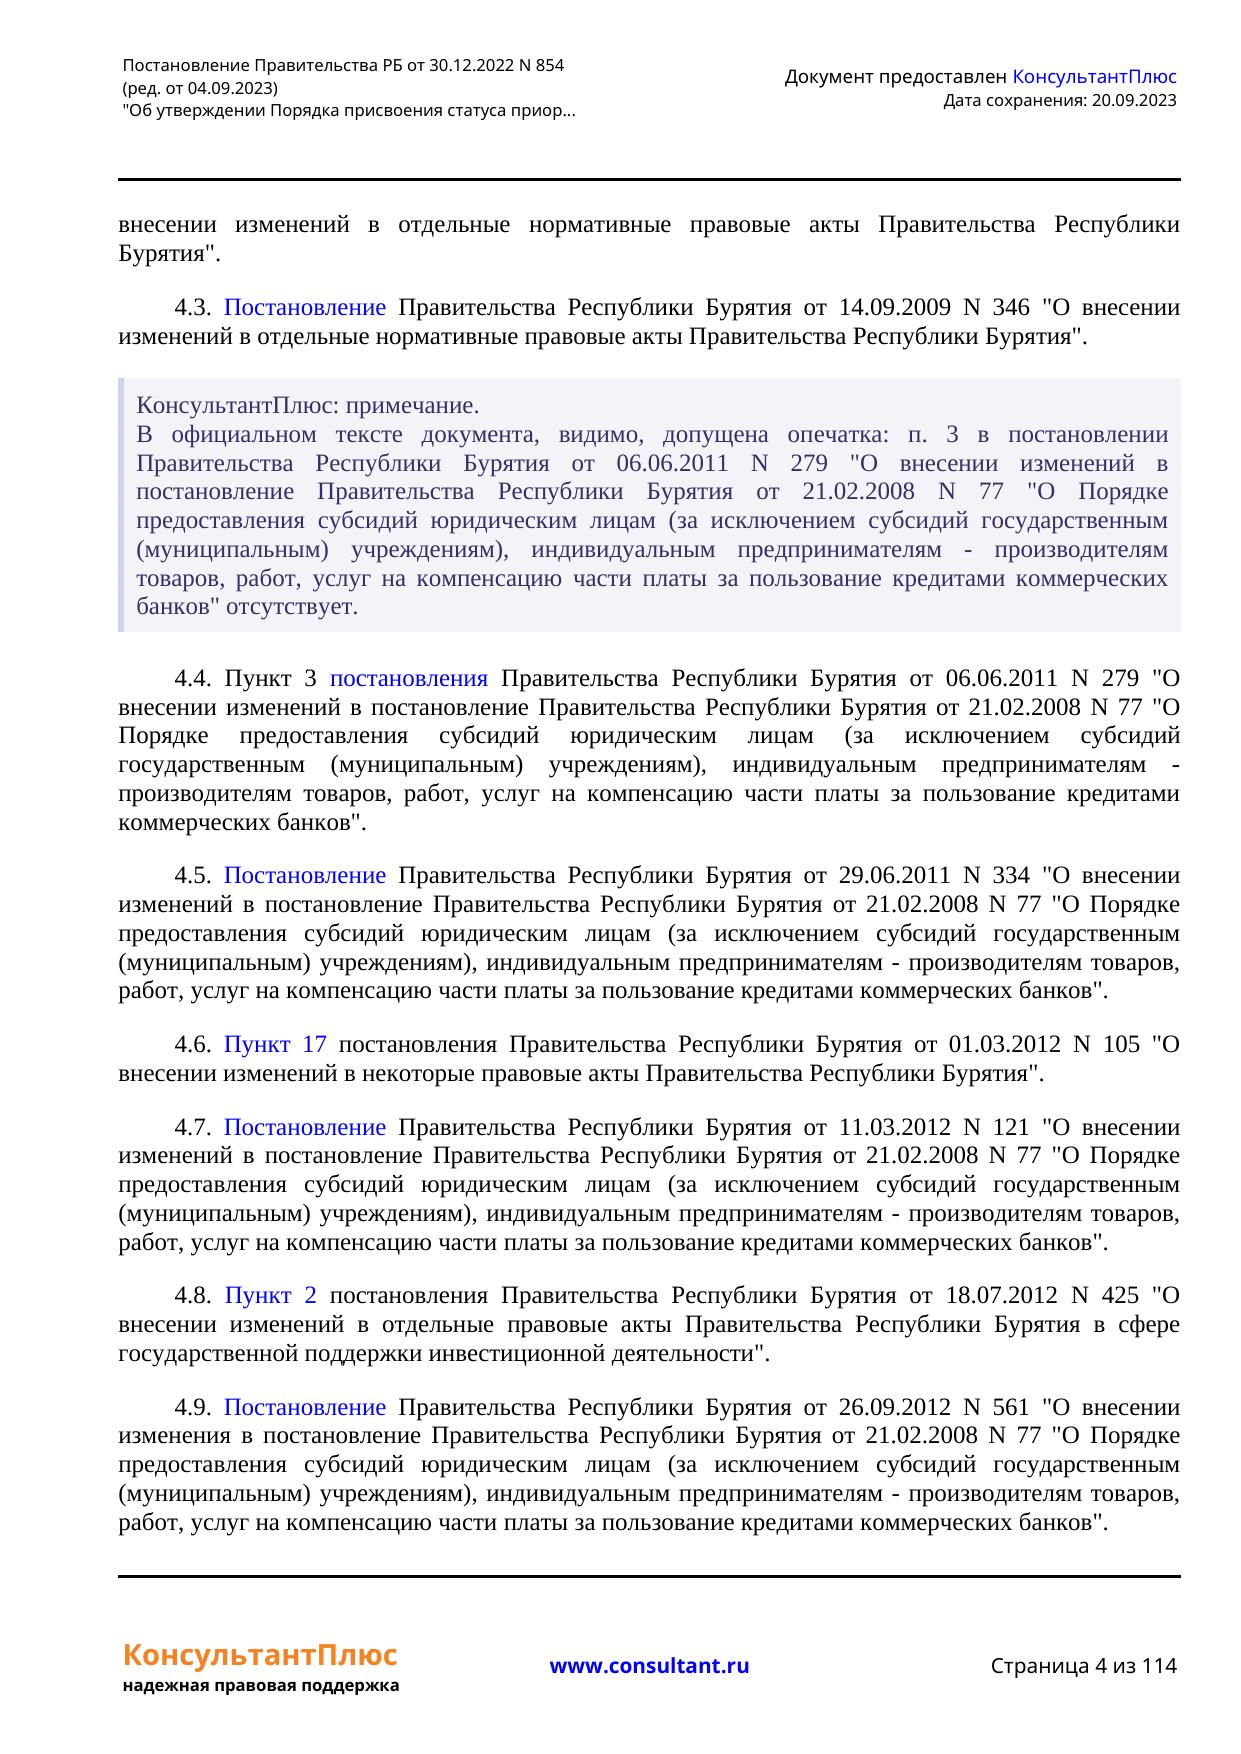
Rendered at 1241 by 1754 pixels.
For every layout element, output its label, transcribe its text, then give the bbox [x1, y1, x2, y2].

text 4.5. Постановление Правительства Республики Бурятия от 29.06.2011 N 334 "О внесении изменений в постановление Правительства Республики Бурятия от 21.02.2008 N 77 "О Порядке предоставления субсидий юридическим лицам (за исключением субсидий государственным (муниципальным) учреждениям), индивидуальным предпринимателям - производителям товаров, работ, услуг на компенсацию части платы за пользование кредитами коммерческих банков". [118, 861, 1181, 1004]
text 4.9. Постановление Правительства Республики Бурятия от 26.09.2012 N 561 "О внесении изменения в постановление Правительства Республики Бурятия от 21.02.2008 N 77 "О Порядке предоставления субсидий юридическим лицам (за исключением субсидий государственным (муниципальным) учреждениям), индивидуальным предпринимателям - производителям товаров, работ, услуг на компенсацию части платы за пользование кредитами коммерческих банков". [118, 1392, 1181, 1536]
text 4.4. Пункт 3 постановления Правительства Республики Бурятия от 06.06.2011 N 279 "О внесении изменений в постановление Правительства Республики Бурятия от 21.02.2008 N 77 "О Порядке предоставления субсидий юридическим лицам (за исключением субсидий государственным (муниципальным) учреждениям), индивидуальным предпринимателям - производителям товаров, работ, услуг на компенсацию части платы за пользование кредитами коммерческих банков". [118, 663, 1181, 836]
text 4.3. Постановление Правительства Республики Бурятия от 14.09.2009 N 346 "О внесении изменений в отдельные нормативные правовые акты Правительства Республики Бурятия". [118, 292, 1181, 349]
text 4.6. Пункт 17 постановления Правительства Республики Бурятия от 01.03.2012 N 105 "О внесении изменений в некоторые правовые акты Правительства Республики Бурятия". [118, 1029, 1181, 1087]
table_header [118, 378, 124, 632]
table_header [124, 378, 136, 632]
text 4.7. Постановление Правительства Республики Бурятия от 11.03.2012 N 121 "О внесении изменений в постановление Правительства Республики Бурятия от 21.02.2008 N 77 "О Порядке предоставления субсидий юридическим лицам (за исключением субсидий государственным (муниципальным) учреждениям), индивидуальным предпринимателям - производителям товаров, работ, услуг на компенсацию части платы за пользование кредитами коммерческих банков". [118, 1112, 1181, 1256]
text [118, 209, 1181, 267]
table_header КонсультантПлюс: примечание. В официальном тексте документа, видимо, допущена опечатка: п. 3 в постановлении Правительства Республики Бурятия от 06.06.2011 N 279 "О внесении изменений в постановление Правительства Республики Бурятия от 21.02.2008 N 77 "О Порядке предоставления субсидий юридическим лицам (за исключением субсидий государственным (муниципальным) учреждениям), индивидуальным предпринимателям - производителям товаров, работ, услуг на компенсацию части платы за пользование кредитами коммерческих банков" отсутствует. [136, 378, 1169, 632]
text 4.8. Пункт 2 постановления Правительства Республики Бурятия от 18.07.2012 N 425 "О внесении изменений в отдельные правовые акты Правительства Республики Бурятия в сфере государственной поддержки инвестиционной деятельности". [118, 1281, 1181, 1367]
table_header [1169, 378, 1181, 632]
